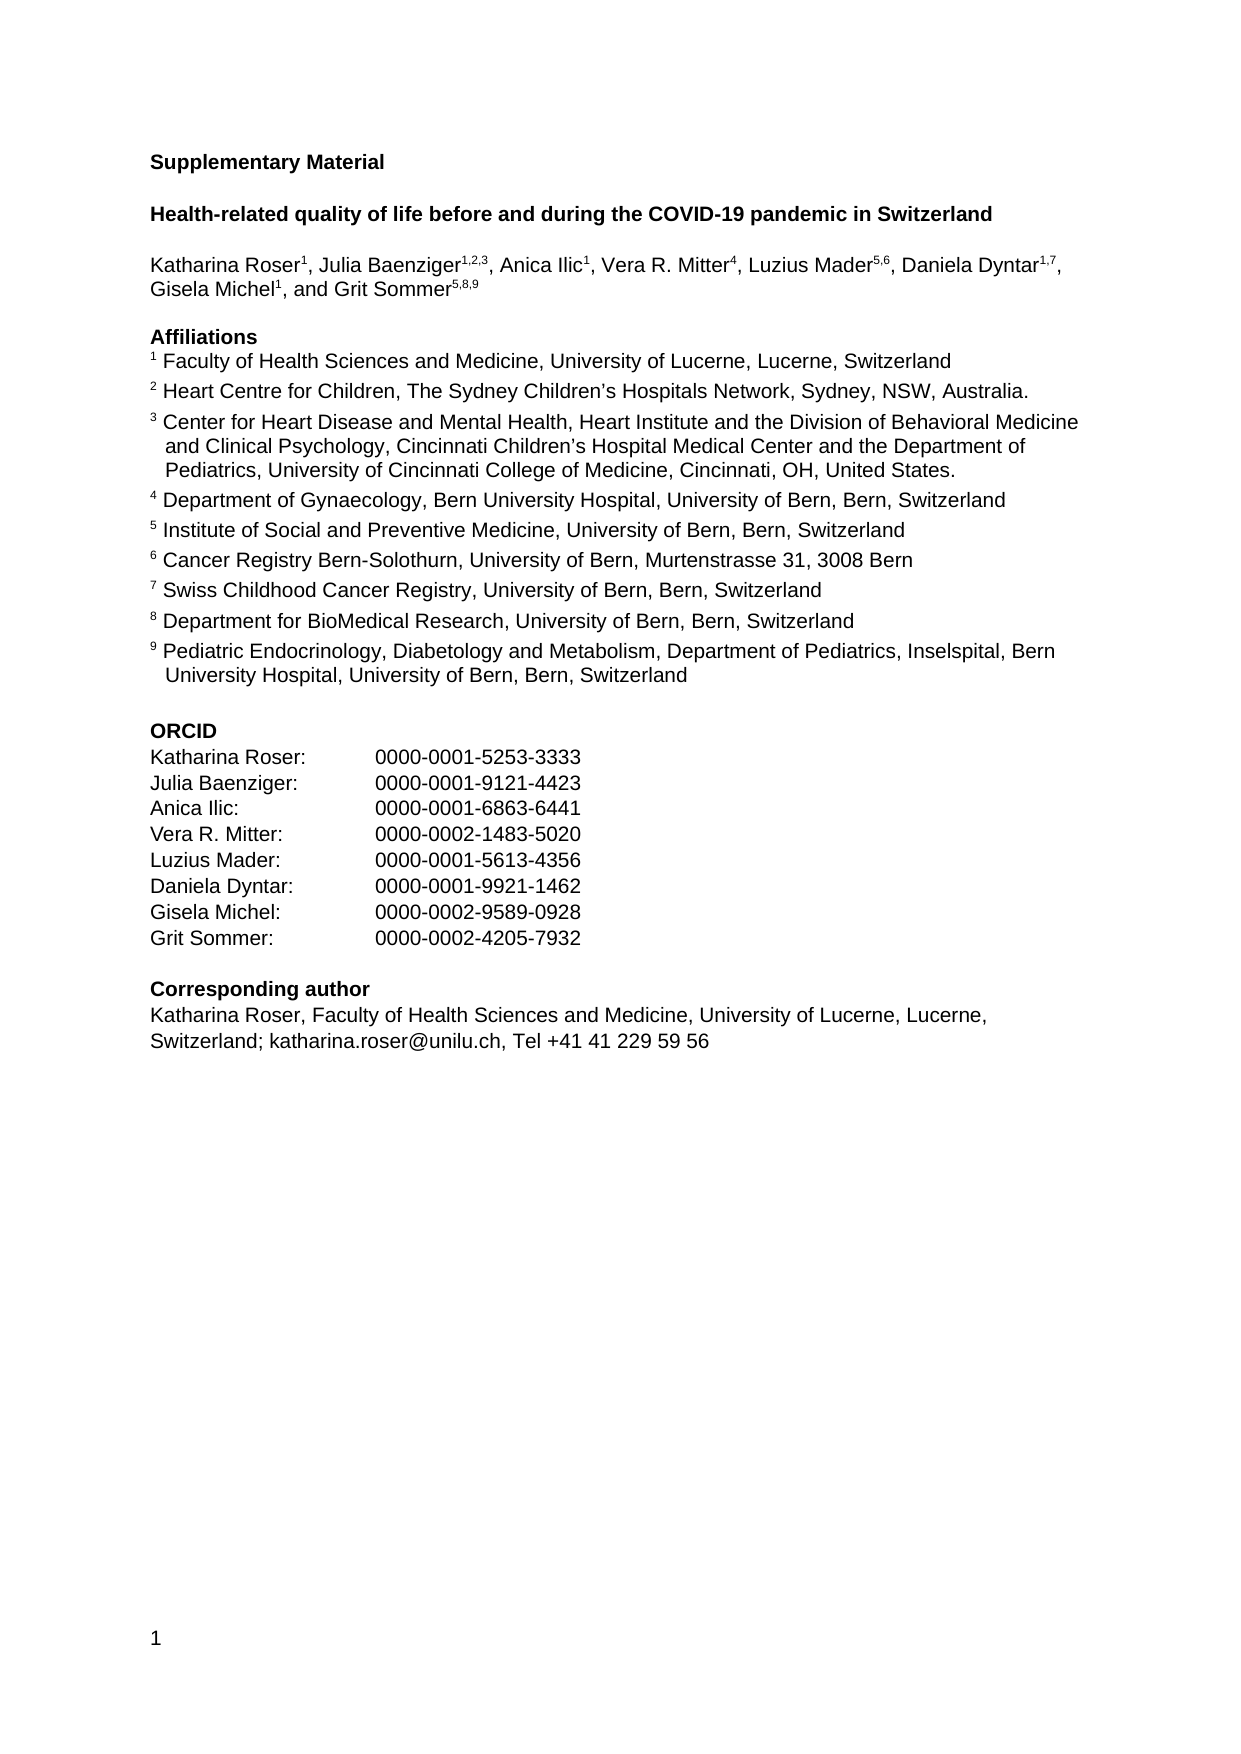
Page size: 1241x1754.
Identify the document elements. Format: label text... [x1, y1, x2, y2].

text 5 Institute of Social and Preventive Medicine, University of Bern, Bern, Switzerland [150, 518, 1090, 542]
text 2 Heart Centre for Children, The Sydney Children’s Hospitals Network, Sydney, NSW, Australia. [150, 379, 1090, 403]
text 8 Department for BioMedical Research, University of Bern, Bern, Switzerland [150, 608, 1090, 632]
text 3 Center for Heart Disease and Mental Health, Heart Institute and the Division of Behavioral Medicine and Clinical Psychology, Cincinnati Children’s Hospital Medical Center and the Department of Pediatrics, University of Cincinnati College of Medicine, Cincinnati, OH, United States. [150, 409, 1090, 481]
text 1 Faculty of Health Sciences and Medicine, University of Lucerne, Lucerne, Switzerland [150, 349, 1090, 373]
text ORCID [150, 719, 1090, 743]
text 9 Pediatric Endocrinology, Diabetology and Metabolism, Department of Pediatrics, Inselspital, Bern University Hospital, University of Bern, Bern, Switzerland [150, 639, 1090, 687]
text Julia Baenziger: 0000-0001-9121-4423 [150, 770, 1090, 794]
text Gisela Michel: 0000-0002-9589-0928 [150, 899, 1090, 923]
text Grit Sommer: 0000-0002-4205-7932 [150, 925, 1090, 949]
text Affiliations [150, 325, 1090, 349]
text Katharina Roser, Faculty of Health Sciences and Medicine, University of Lucerne, Lucerne, Switzerland; katharina.roser@unilu.ch, Tel +41 41 229 59 56 [150, 1003, 1090, 1053]
text 6 Cancer Registry Bern-Solothurn, University of Bern, Murtenstrasse 31, 3008 Bern [150, 548, 1090, 572]
text Daniela Dyntar: 0000-0001-9921-1462 [150, 874, 1090, 898]
text Corresponding author [150, 977, 1090, 1001]
text Luzius Mader: 0000-0001-5613-4356 [150, 848, 1090, 872]
text Vera R. Mitter: 0000-0002-1483-5020 [150, 822, 1090, 846]
text Katharina Roser1, Julia Baenziger1,2,3, Anica Ilic1, Vera R. Mitter4, Luzius Mader5,6, Daniela Dyntar1,7, Gisela Michel1, and Grit Sommer5,8,9 [150, 253, 1090, 301]
text Supplementary Material [150, 150, 1090, 174]
text Anica Ilic: 0000-0001-6863-6441 [150, 796, 1090, 820]
text Katharina Roser: 0000-0001-5253-3333 [150, 744, 1090, 768]
text 7 Swiss Childhood Cancer Registry, University of Bern, Bern, Switzerland [150, 578, 1090, 602]
text Health-related quality of life before and during the COVID-19 pandemic in Switzerland [150, 202, 1090, 226]
text 4 Department of Gynaecology, Bern University Hospital, University of Bern, Bern, Switzerland [150, 488, 1090, 512]
